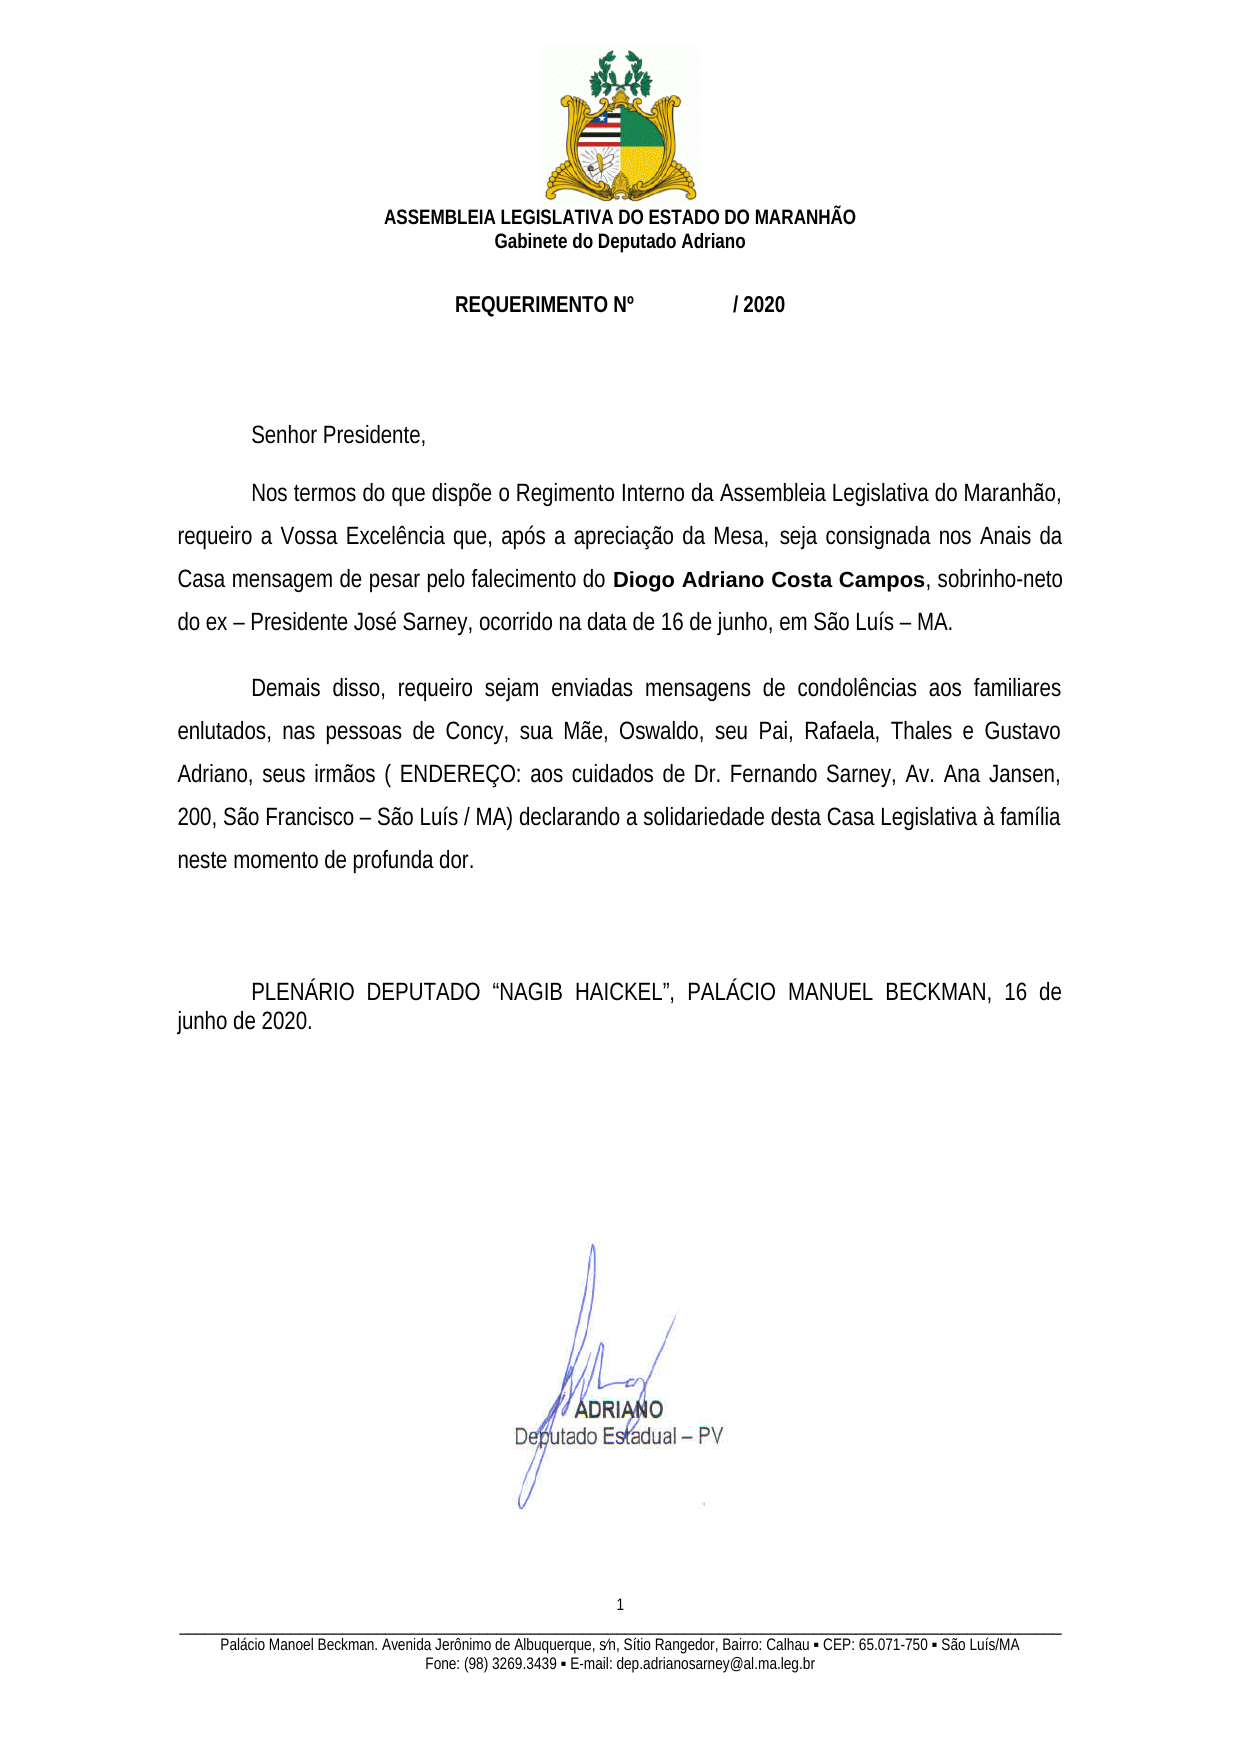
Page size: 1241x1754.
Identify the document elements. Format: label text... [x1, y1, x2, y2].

picture [471, 1232, 769, 1538]
text PLENÁRIO DEPUTADO “NAGIB HAICKEL”, PALÁCIO MANUEL BECKMAN, 16 de junho de 2020. [177, 977, 1063, 1034]
text Senhor Presidente, [177, 420, 1063, 449]
text REQUERIMENTO Nº / 2020 [177, 291, 1063, 317]
text Demais disso, requeiro sejam enviadas mensagens de condolências aos familiares enlutados, nas pessoas de Concy, sua Mãe, Oswaldo, seu Pai, Rafaela, Thales e Gustavo Adriano, seus irmãos ( ENDEREÇO: aos cuidados de Dr. Fernando Sarney, Av. Ana Jansen, 200, São Francisco – São Luís / MA) declarando a solidariedade desta Casa Legislativa à família neste momento de profunda dor. [177, 673, 1063, 873]
text Nos termos do que dispõe o Regimento Interno da Assembleia Legislativa do Maranhão, requeiro a Vossa Excelência que, após a apreciação da Mesa, seja consignada nos Anais da Casa mensagem de pesar pelo falecimento do Diogo Adriano Costa Campos, sobrinho-neto do ex – Presidente José Sarney, ocorrido na data de 16 de junho, em São Luís – MA. [177, 478, 1063, 635]
picture [539, 44, 701, 206]
